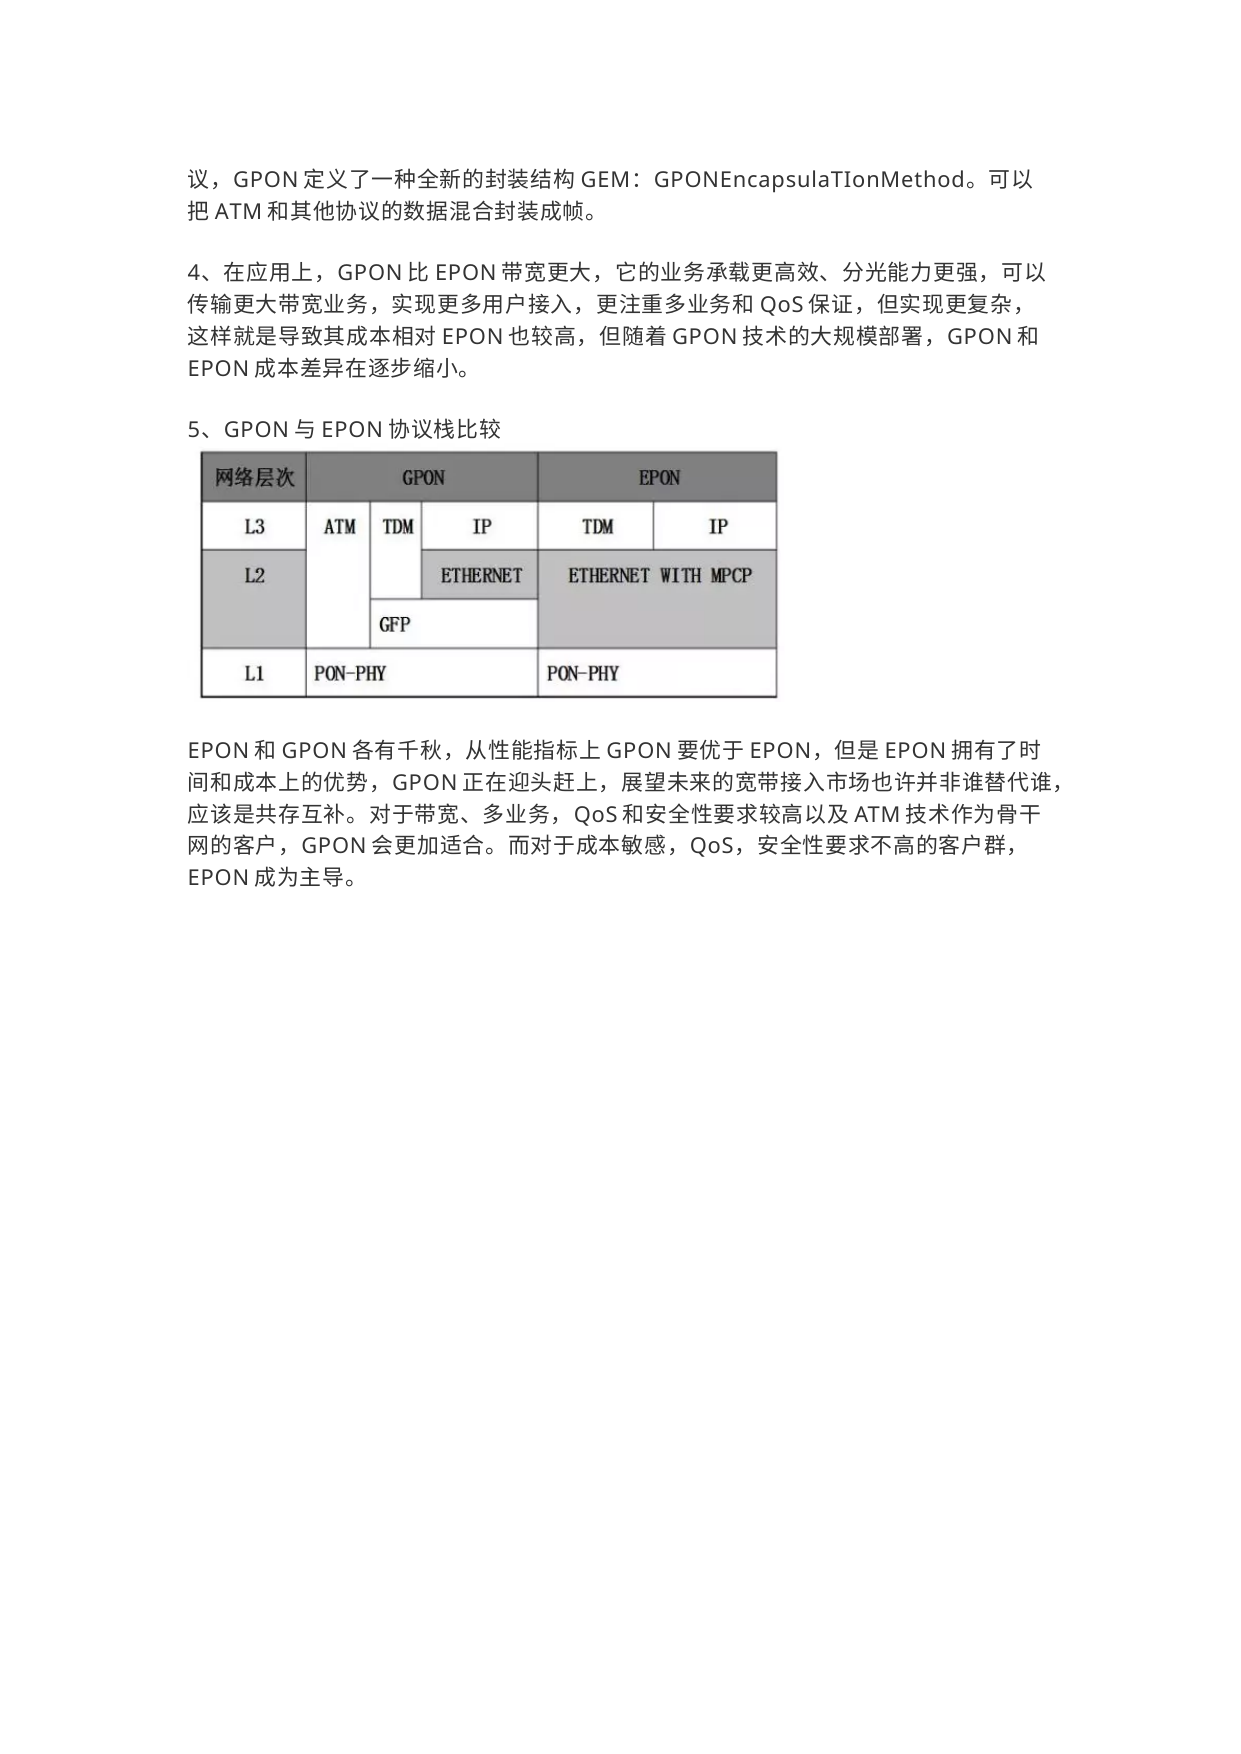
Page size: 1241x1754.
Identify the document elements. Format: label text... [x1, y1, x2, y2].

text 5、GPON与EPON协议栈比较 [187, 412, 1053, 444]
text 4、在应用上，GPON比EPON带宽更大，它的业务承载更高效、分光能力更强，可以传输更大带宽业务，实现更多用户接入，更注重多业务和QoS保证，但实现更复杂，这样就是导致其成本相对EPON也较高，但随着GPON技术的大规模部署，GPON和EPON成本差异在逐步缩小。 [187, 255, 1053, 382]
picture [187, 443, 792, 704]
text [187, 162, 1053, 226]
text EPON和GPON各有千秋，从性能指标上GPON要优于EPON，但是EPON拥有了时间和成本上的优势，GPON正在迎头赶上，展望未来的宽带接入市场也许并非谁替代谁，应该是共存互补。对于带宽、多业务，QoS和安全性要求较高以及ATM技术作为骨干网的客户，GPON会更加适合。而对于成本敏感，QoS，安全性要求不高的客户群，EPON成为主导。 [187, 733, 1053, 892]
